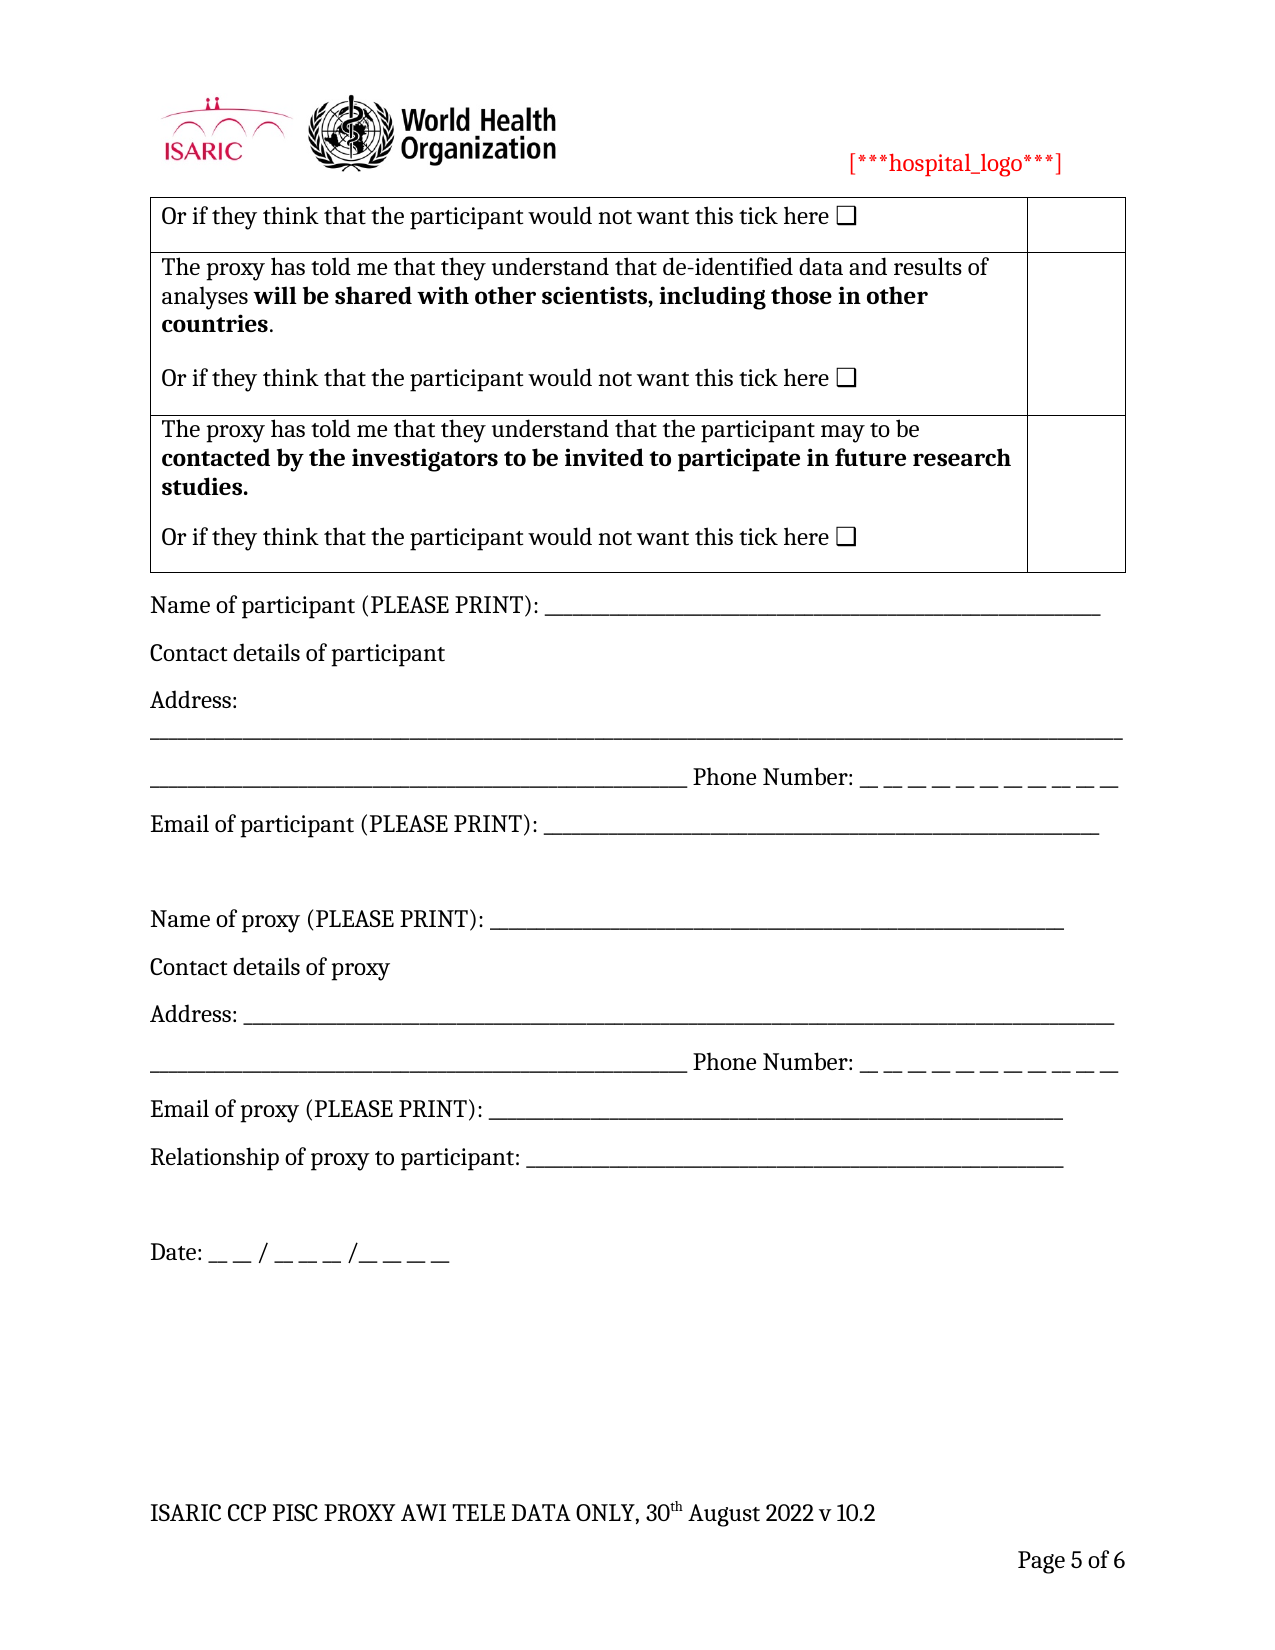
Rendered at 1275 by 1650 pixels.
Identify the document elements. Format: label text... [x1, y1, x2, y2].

text __________________________________________________________ Phone Number: __ __ __ __ __ __ __ __ __ __ __ [150, 762, 1125, 791]
text Date: __ __ / __ __ __ /__ __ __ __ [150, 1237, 1125, 1266]
text Name of proxy (PLEASE PRINT): ______________________________________________________________ [150, 905, 1125, 934]
table_cell [1028, 198, 1125, 252]
text Address: ______________________________________________________________________________________________ [150, 1000, 1125, 1029]
picture [150, 93, 557, 172]
table_cell The proxy has told me that they understand that the participant may to be contacted by the investigators to be invited to participate in future research studies. Or if they think that the participant would not want this tick here ❑ [151, 416, 1027, 572]
text Email of proxy (PLEASE PRINT): ______________________________________________________________ [150, 1095, 1125, 1124]
table_cell The proxy has told me that they understand that de-identified data and results of analyses will be shared with other scientists, including those in other countries. Or if they think that the participant would not want this tick here ❑ [151, 253, 1027, 415]
text Contact details of participant [150, 639, 1125, 667]
text __________________________________________________________ Phone Number: __ __ __ __ __ __ __ __ __ __ __ [150, 1047, 1125, 1076]
text Address: _________________________________________________________________________________________________________ [150, 686, 1125, 744]
text Contact details of proxy [150, 952, 1125, 981]
text Email of participant (PLEASE PRINT): ____________________________________________________________ [150, 810, 1125, 839]
table_cell [1028, 253, 1125, 415]
text Name of participant (PLEASE PRINT): ____________________________________________________________ [150, 591, 1125, 620]
table_cell [1028, 416, 1125, 572]
text Relationship of proxy to participant: __________________________________________________________ [150, 1142, 1125, 1171]
